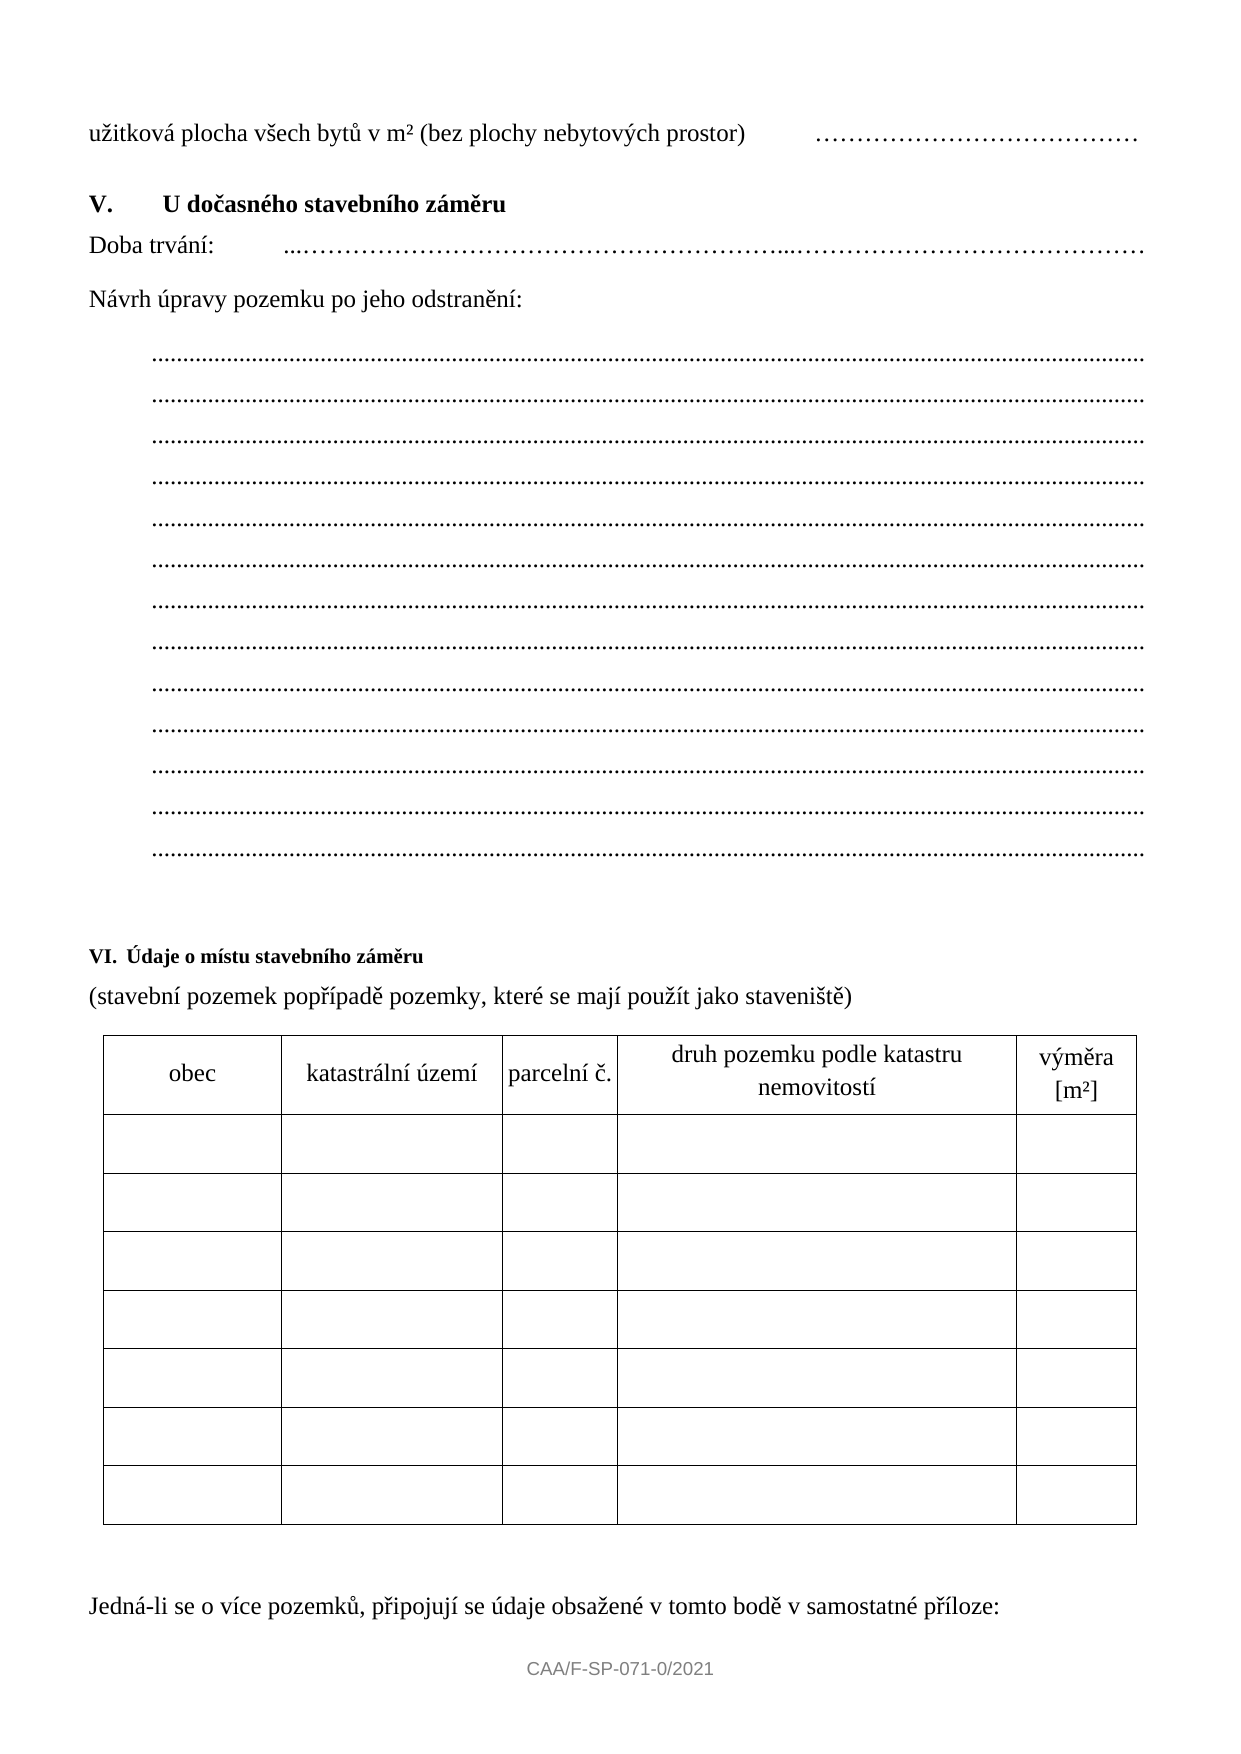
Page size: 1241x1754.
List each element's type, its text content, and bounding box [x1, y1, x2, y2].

table_cell [618, 1232, 1016, 1289]
text ............................................................................................................................................................... [89, 420, 1152, 449]
table_cell [1017, 1232, 1136, 1289]
table_cell [618, 1349, 1016, 1407]
table_header katastrální území [282, 1036, 502, 1114]
text ............................................................................................................................................................... [89, 833, 1152, 861]
list U dočasného stavebního záměru [89, 189, 1152, 217]
text Návrh úpravy pozemku po jeho odstranění: [89, 284, 1152, 312]
table_cell [618, 1174, 1016, 1231]
table_header výměra [m²] [1017, 1036, 1136, 1114]
table_cell [104, 1115, 281, 1172]
text ............................................................................................................................................................... [89, 709, 1152, 738]
text (stavební pozemek popřípadě pozemky, které se mají použít jako staveniště) [89, 981, 1152, 1010]
text ............................................................................................................................................................... [89, 379, 1152, 408]
table_header parcelní č. [503, 1036, 617, 1114]
table_cell [282, 1466, 502, 1524]
table_cell [1017, 1466, 1136, 1524]
table_cell [618, 1466, 1016, 1524]
table_cell [503, 1291, 617, 1348]
text ............................................................................................................................................................... [89, 544, 1152, 573]
table_cell [618, 1115, 1016, 1172]
text ............................................................................................................................................................... [89, 585, 1152, 614]
table_cell [282, 1232, 502, 1289]
table_header obec [104, 1036, 281, 1114]
text ............................................................................................................................................................... [89, 750, 1152, 779]
text ............................................................................................................................................................... [89, 668, 1152, 696]
text užitková plocha všech bytů v m² (bez plochy nebytových prostor) ………………………………… [89, 118, 1152, 147]
table_cell [282, 1349, 502, 1407]
table_cell [282, 1174, 502, 1231]
text ............................................................................................................................................................... [89, 503, 1152, 531]
table_cell [104, 1349, 281, 1407]
table_cell [1017, 1408, 1136, 1465]
text ............................................................................................................................................................... [89, 338, 1152, 366]
text Jedná-li se o více pozemků, připojují se údaje obsažené v tomto bodě v samostatné příloze: [89, 1591, 1152, 1620]
table_cell [618, 1408, 1016, 1465]
table_cell [1017, 1174, 1136, 1231]
table_cell [1017, 1115, 1136, 1172]
table_cell [618, 1291, 1016, 1348]
table_header druh pozemku podle katastru nemovitostí [618, 1036, 1016, 1114]
table_cell [503, 1466, 617, 1524]
text ............................................................................................................................................................... [89, 791, 1152, 820]
table_cell [503, 1408, 617, 1465]
text ............................................................................................................................................................... [89, 626, 1152, 655]
table_cell [282, 1408, 502, 1465]
table_cell [104, 1466, 281, 1524]
table_cell [503, 1115, 617, 1172]
table_cell [104, 1291, 281, 1348]
table_cell [282, 1115, 502, 1172]
text ............................................................................................................................................................... [89, 461, 1152, 490]
table_cell [503, 1232, 617, 1289]
table_cell [282, 1291, 502, 1348]
table_cell [1017, 1291, 1136, 1348]
table_cell [503, 1174, 617, 1231]
table_cell [104, 1232, 281, 1289]
table_cell [1017, 1349, 1136, 1407]
table_cell [104, 1174, 281, 1231]
list Údaje o místu stavebního záměru [89, 944, 1152, 968]
table_cell [503, 1349, 617, 1407]
table_cell [104, 1408, 281, 1465]
text Doba trvání: ...…………………………………………………...…………………………………… [89, 230, 1152, 259]
